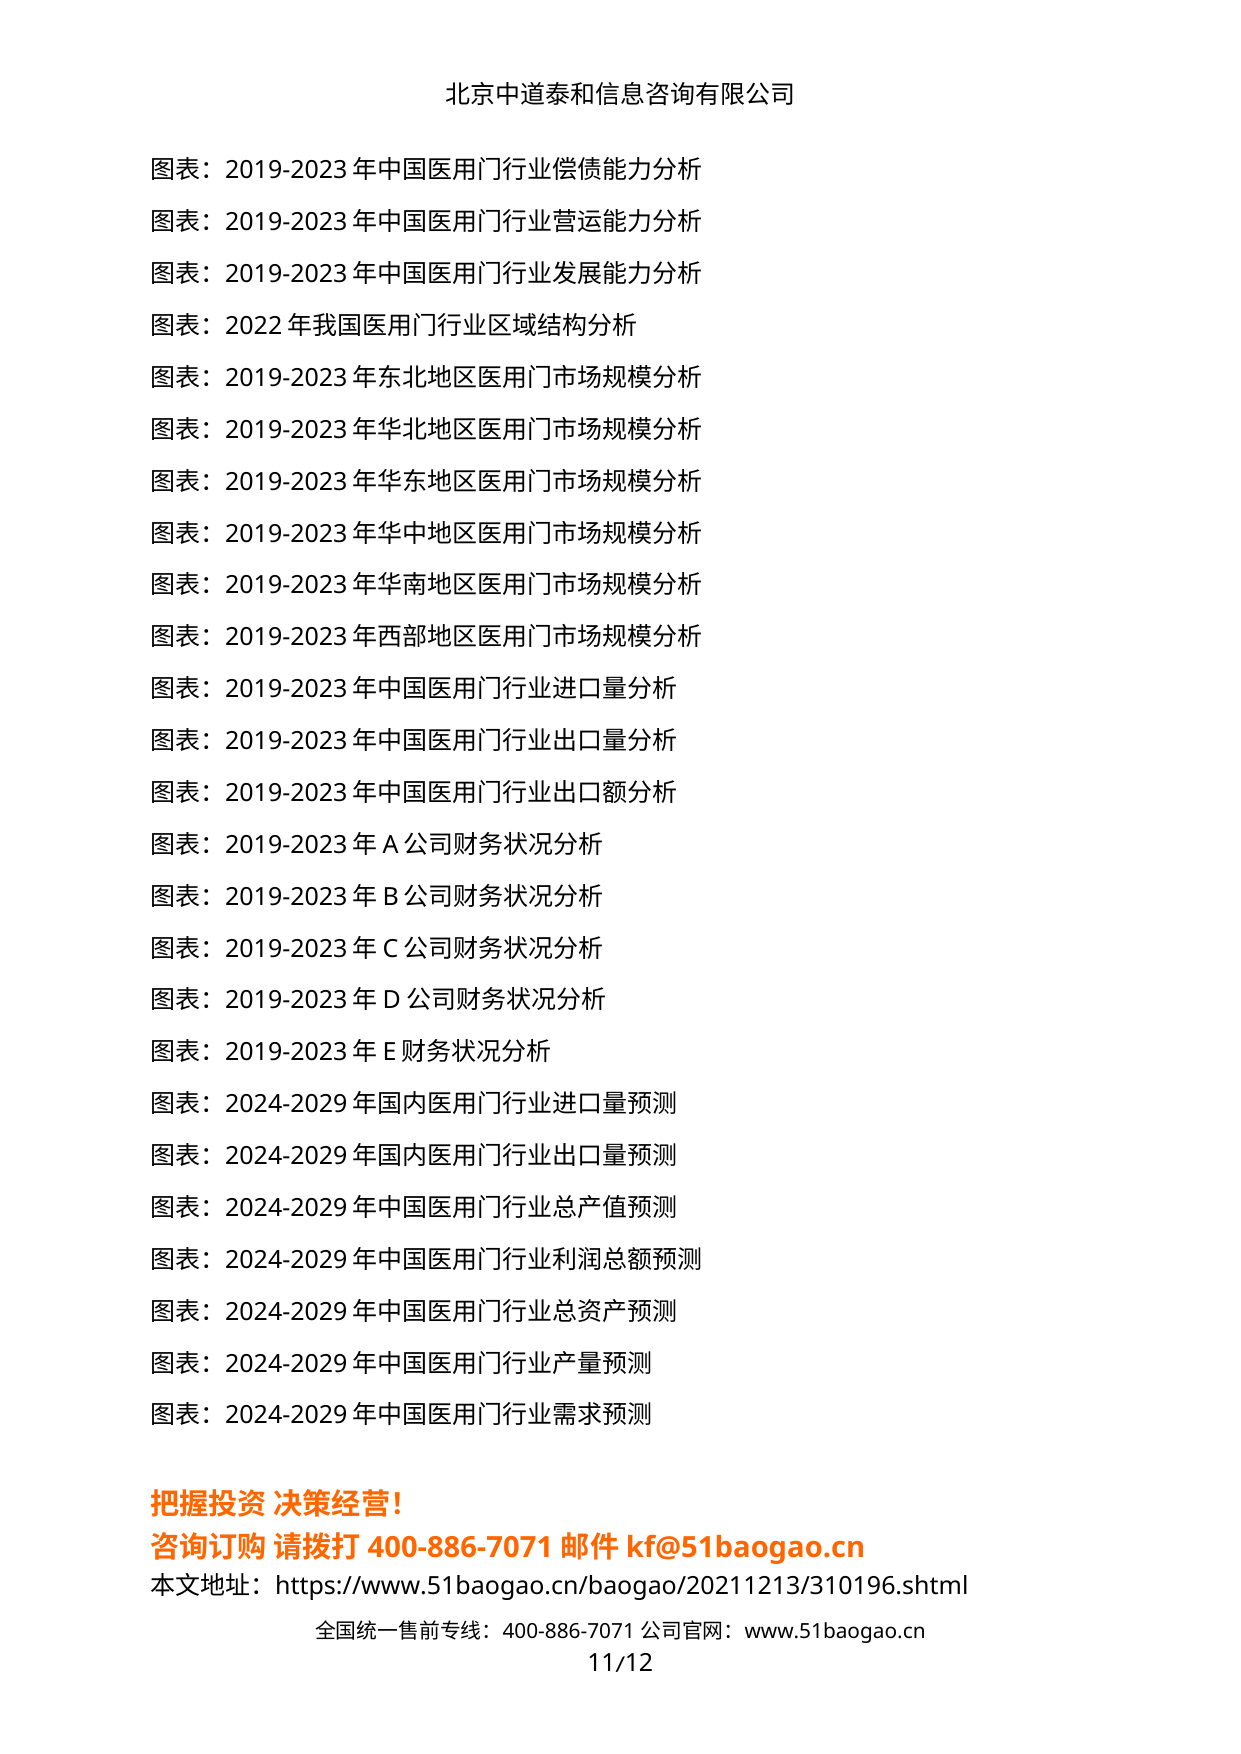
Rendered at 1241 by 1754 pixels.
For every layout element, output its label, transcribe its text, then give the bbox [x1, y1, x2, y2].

text 图表：2019-2023年中国医用门行业出口额分析 [150, 772, 1090, 809]
text 图表：2022年我国医用门行业区域结构分析 [150, 306, 1090, 342]
text 图表：2019-2023年华东地区医用门市场规模分析 [150, 461, 1090, 497]
text 图表：2019-2023年中国医用门行业进口量分析 [150, 669, 1090, 705]
text 图表：2019-2023年西部地区医用门市场规模分析 [150, 617, 1090, 653]
text 图表：2024-2029年国内医用门行业进口量预测 [150, 1084, 1090, 1120]
text 图表：2019-2023年中国医用门行业营运能力分析 [150, 202, 1090, 238]
text 把握投资 决策经营！咨询订购 请拨打 400-886-7071 邮件 kf@51baogao.cn本文地址：https://www.51baogao.cn/baogao/20211213/310196.shtml [150, 1447, 1090, 1602]
text 图表：2019-2023年C公司财务状况分析 [150, 928, 1090, 964]
text 图表：2024-2029年国内医用门行业出口量预测 [150, 1136, 1090, 1172]
text 图表：2019-2023年B公司财务状况分析 [150, 876, 1090, 912]
text 图表：2024-2029年中国医用门行业需求预测 [150, 1395, 1090, 1431]
text 图表：2019-2023年D公司财务状况分析 [150, 980, 1090, 1016]
text 图表：2019-2023年E财务状况分析 [150, 1032, 1090, 1068]
text 图表：2019-2023年中国医用门行业偿债能力分析 [150, 150, 1090, 186]
text 图表：2019-2023年华南地区医用门市场规模分析 [150, 565, 1090, 601]
text 图表：2019-2023年东北地区医用门市场规模分析 [150, 357, 1090, 394]
text 图表：2019-2023年中国医用门行业出口量分析 [150, 721, 1090, 757]
text 图表：2019-2023年华中地区医用门市场规模分析 [150, 513, 1090, 549]
text 图表：2019-2023年A公司财务状况分析 [150, 824, 1090, 861]
text 图表：2024-2029年中国医用门行业利润总额预测 [150, 1239, 1090, 1276]
text 图表：2024-2029年中国医用门行业总资产预测 [150, 1291, 1090, 1327]
text 图表：2024-2029年中国医用门行业产量预测 [150, 1343, 1090, 1379]
text 图表：2024-2029年中国医用门行业总产值预测 [150, 1187, 1090, 1224]
text 图表：2019-2023年华北地区医用门市场规模分析 [150, 409, 1090, 446]
text 图表：2019-2023年中国医用门行业发展能力分析 [150, 254, 1090, 290]
